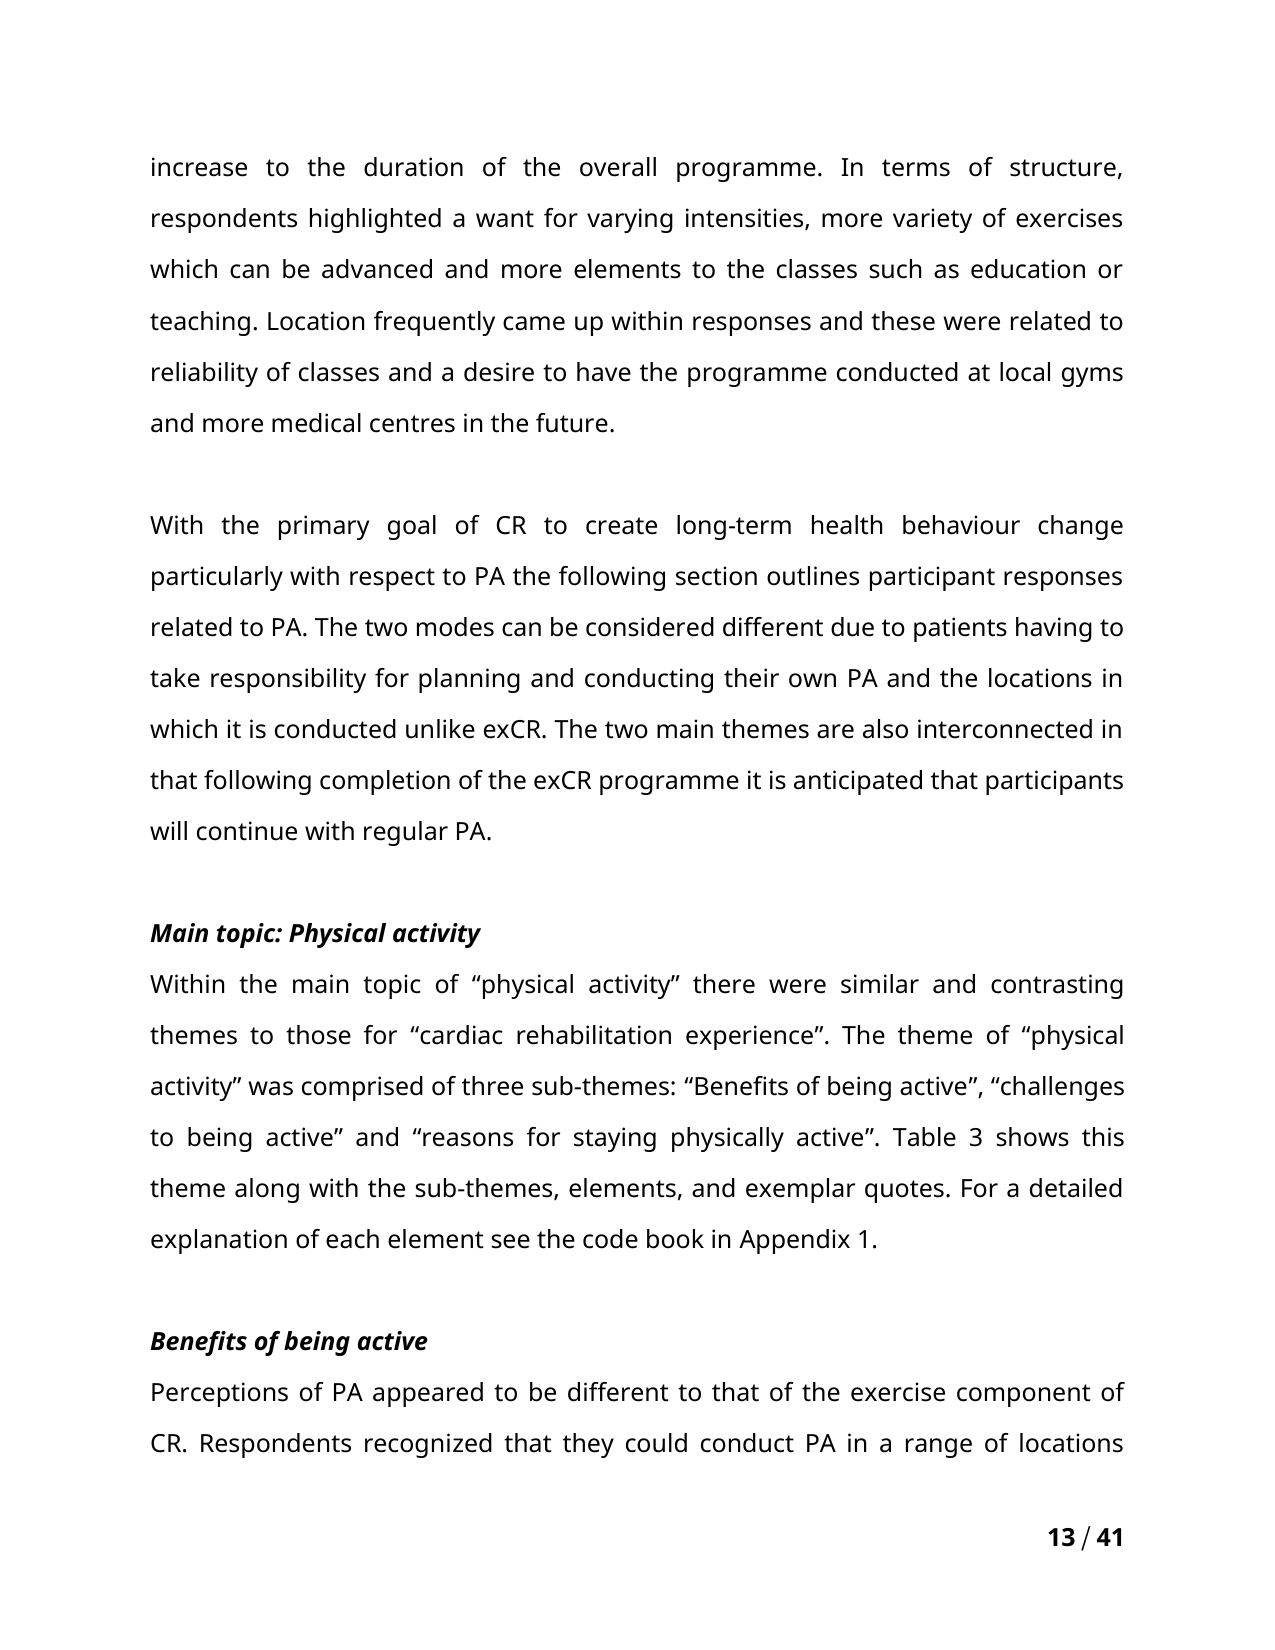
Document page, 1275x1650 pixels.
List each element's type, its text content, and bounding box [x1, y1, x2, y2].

text Within the main topic of “physical activity” there were similar and contrasting themes to those for “cardiac rehabilitation experience”. The theme of “physical activity” was comprised of three sub-themes: “Benefits of being active”, “challenges to being active” and “reasons for staying physically active”. Table 3 shows this theme along with the sub-themes, elements, and exemplar quotes. For a detailed explanation of each element see the code book in appendix 1. [150, 967, 1125, 1256]
text Benefits of being active [150, 1324, 1125, 1358]
text Main topic: Physical activity [150, 916, 1125, 950]
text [150, 150, 1125, 439]
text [150, 1375, 1125, 1460]
text With the primary goal of CR to create long-term health behaviour change particularly with respect to PA the following section outlines participant responses related to PA. The two modes can be considered different due to patients having to take responsibility for planning and conducting their own PA and the locations in which it is conducted unlike exCR. The two main themes are also interconnected in that following completion of the exCR programme it is anticipated that participants will continue with regular PA. [150, 507, 1125, 848]
